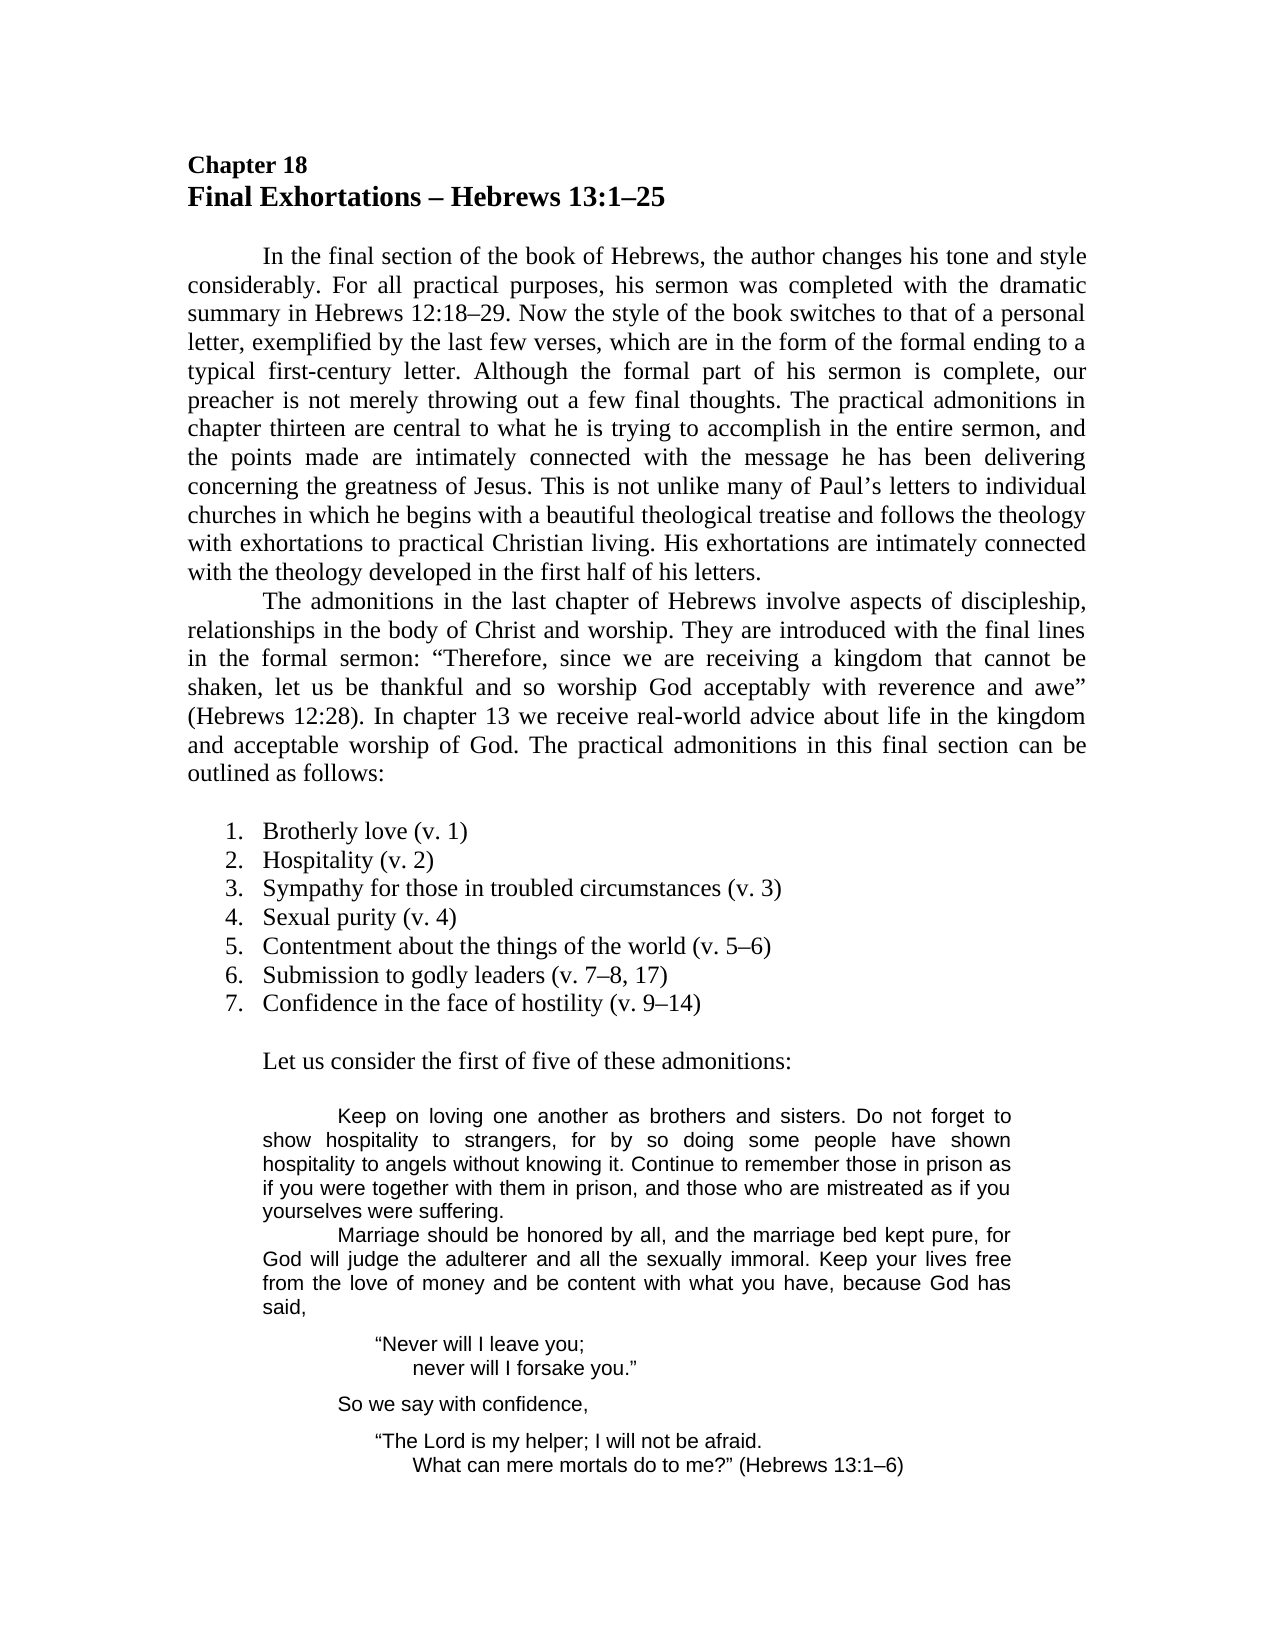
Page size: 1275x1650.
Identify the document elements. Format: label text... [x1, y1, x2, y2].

text “The Lord is my helper; I will not be afraid. [300, 1428, 1012, 1452]
list Confidence in the face of hostility (v. 9–14) [225, 988, 1087, 1017]
text In the final section of the book of Hebrews, the author changes his tone and style considerably. For all practical purposes, his sermon was completed with the dramatic summary in Hebrews 12:18–29. Now the style of the book switches to that of a personal letter, exemplified by the last few verses, which are in the form of the formal ending to a typical first-century letter. Although the formal part of his sermon is complete, our preacher is not merely throwing out a few final thoughts. The practical admonitions in chapter thirteen are central to what he is trying to accomplish in the entire sermon, and the points made are intimately connected with the message he has been delivering concerning the greatness of Jesus. This is not unlike many of Paul’s letters to individual churches in which he begins with a beautiful theological treatise and follows the theology with exhortations to practical Christian living. His exhortations are intimately connected with the theology developed in the first half of his letters. [187, 241, 1087, 586]
list Hospitality (v. 2) [225, 845, 1087, 873]
text The admonitions in the last chapter of Hebrews involve aspects of discipleship, relationships in the body of Christ and worship. They are introduced with the final lines in the formal sermon: “Therefore, since we are receiving a kingdom that cannot be shaken, let us be thankful and so worship God acceptably with reverence and awe” (Hebrews 12:28). In chapter 13 we receive real-world advice about life in the kingdom and acceptable worship of God. The practical admonitions in this final section can be outlined as follows: [187, 586, 1087, 787]
text Keep on loving one another as brothers and sisters. Do not forget to show hospitality to strangers, for by so doing some people have shown hospitality to angels without knowing it. Continue to remember those in prison as if you were together with them in prison, and those who are mistreated as if you yourselves were suffering. [262, 1103, 1012, 1223]
text Marriage should be honored by all, and the marriage bed kept pure, for God will judge the adulterer and all the sexually immoral. Keep your lives free from the love of money and be content with what you have, because God has said, [262, 1223, 1012, 1319]
list Sexual purity (v. 4) [225, 902, 1087, 931]
text never will I forsake you.” [337, 1356, 1012, 1379]
text So we say with confidence, [262, 1392, 1012, 1416]
text Chapter 18 [187, 150, 1087, 179]
text “Never will I leave you; [300, 1332, 1012, 1356]
text Final Exhortations – Hebrews 13:1–25 [187, 179, 1087, 212]
list Submission to godly leaders (v. 7–8, 17) [225, 960, 1087, 988]
list Sympathy for those in troubled circumstances (v. 3) [225, 873, 1087, 902]
list Brotherly love (v. 1) [225, 816, 1087, 845]
text Let us consider the first of five of these admonitions: [187, 1046, 1087, 1075]
list Contentment about the things of the world (v. 5–6) [225, 931, 1087, 960]
text What can mere mortals do to me?” (Hebrews 13:1–6) [337, 1452, 1012, 1476]
